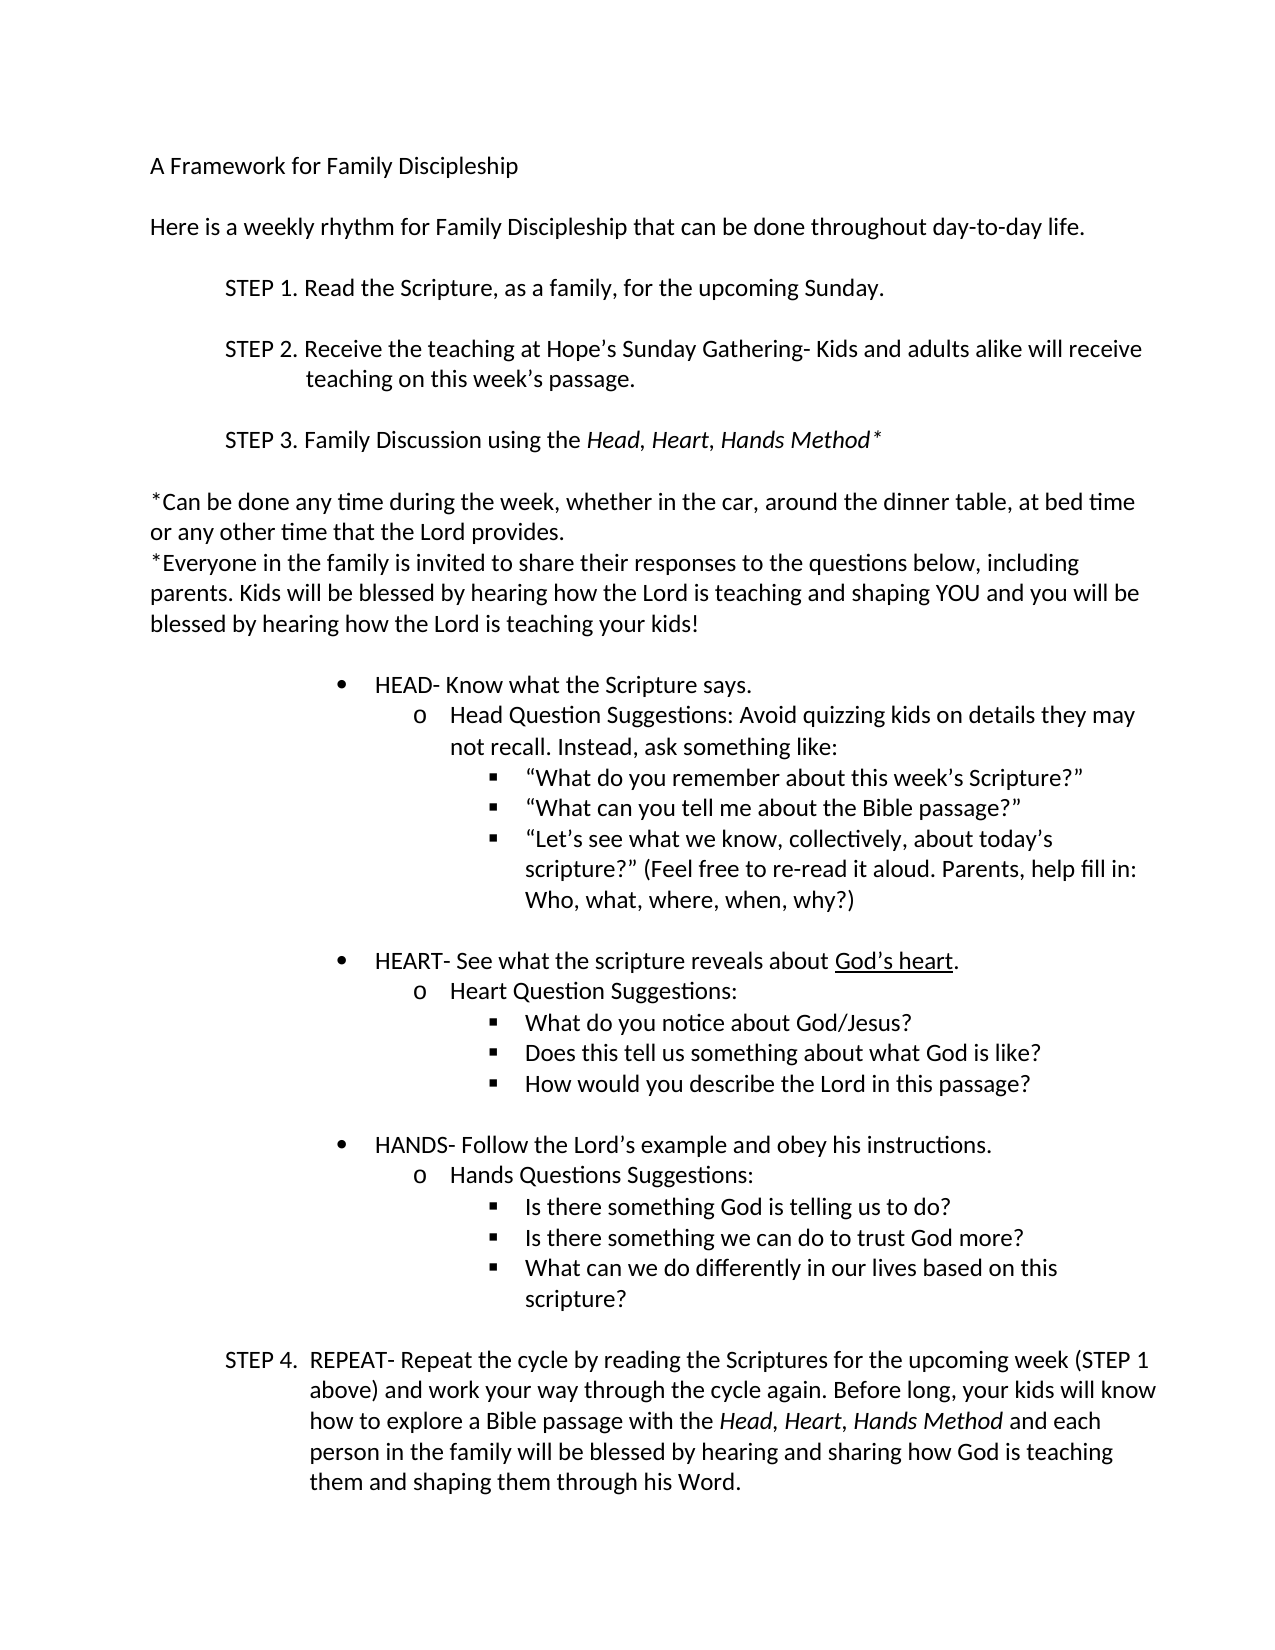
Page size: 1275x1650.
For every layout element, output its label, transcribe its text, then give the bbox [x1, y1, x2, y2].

list Is there something God is telling us to do? [487, 1191, 1162, 1222]
text A Framework for Family Discipleship [150, 150, 1162, 181]
text *Can be done any time during the week, whether in the car, around the dinner table, at bed time or any other time that the Lord provides. [150, 486, 1162, 547]
text STEP 3. Family Discussion using the Head, Heart, Hands Method* [150, 425, 1162, 455]
list How would you describe the Lord in this passage? [487, 1068, 1162, 1099]
list HANDS- Follow the Lord’s example and obey his instructions. [337, 1129, 1162, 1160]
list “What do you remember about this week’s Scripture?” [487, 762, 1162, 792]
text STEP 1. Read the Scripture, as a family, for the upcoming Sunday. [150, 272, 1162, 303]
list What do you notice about God/Jesus? [487, 1007, 1162, 1038]
list What can we do differently in our lives based on this scripture? [487, 1252, 1162, 1313]
list “What can you tell me about the Bible passage?” [487, 792, 1162, 823]
list Hands Questions Suggestions: [412, 1160, 1162, 1191]
list HEAD- Know what the Scripture says. [337, 669, 1162, 699]
list Head Question Suggestions: Avoid quizzing kids on details they may not recall. Instead, ask something like: [412, 699, 1162, 762]
text *Everyone in the family is invited to share their responses to the questions below, including parents. Kids will be blessed by hearing how the Lord is teaching and shaping YOU and you will be blessed by hearing how the Lord is teaching your kids! [150, 547, 1162, 638]
list Does this tell us something about what God is like? [487, 1038, 1162, 1068]
text STEP 2. Receive the teaching at Hope’s Sunday Gathering- Kids and adults alike will receive [225, 333, 1162, 364]
text Here is a weekly rhythm for Family Discipleship that can be done throughout day-to-day life. [150, 211, 1162, 242]
list “Let’s see what we know, collectively, about today’s scripture?” (Feel free to re-read it aloud. Parents, help fill in: Who, what, where, when, why?) [487, 823, 1162, 914]
text STEP 4. REPEAT- Repeat the cycle by reading the Scriptures for the upcoming week (STEP 1 above) and work your way through the cycle again. Before long, your kids will know how to explore a Bible passage with the Head, Heart, Hands Method and each person in the family will be blessed by hearing and sharing how God is teaching them and shaping them through his Word. [225, 1344, 1162, 1497]
text teaching on this week’s passage. [300, 364, 1162, 394]
list Heart Question Suggestions: [412, 975, 1162, 1007]
list HEART- See what the scripture reveals about God’s heart. [337, 945, 1162, 975]
list Is there something we can do to trust God more? [487, 1222, 1162, 1252]
